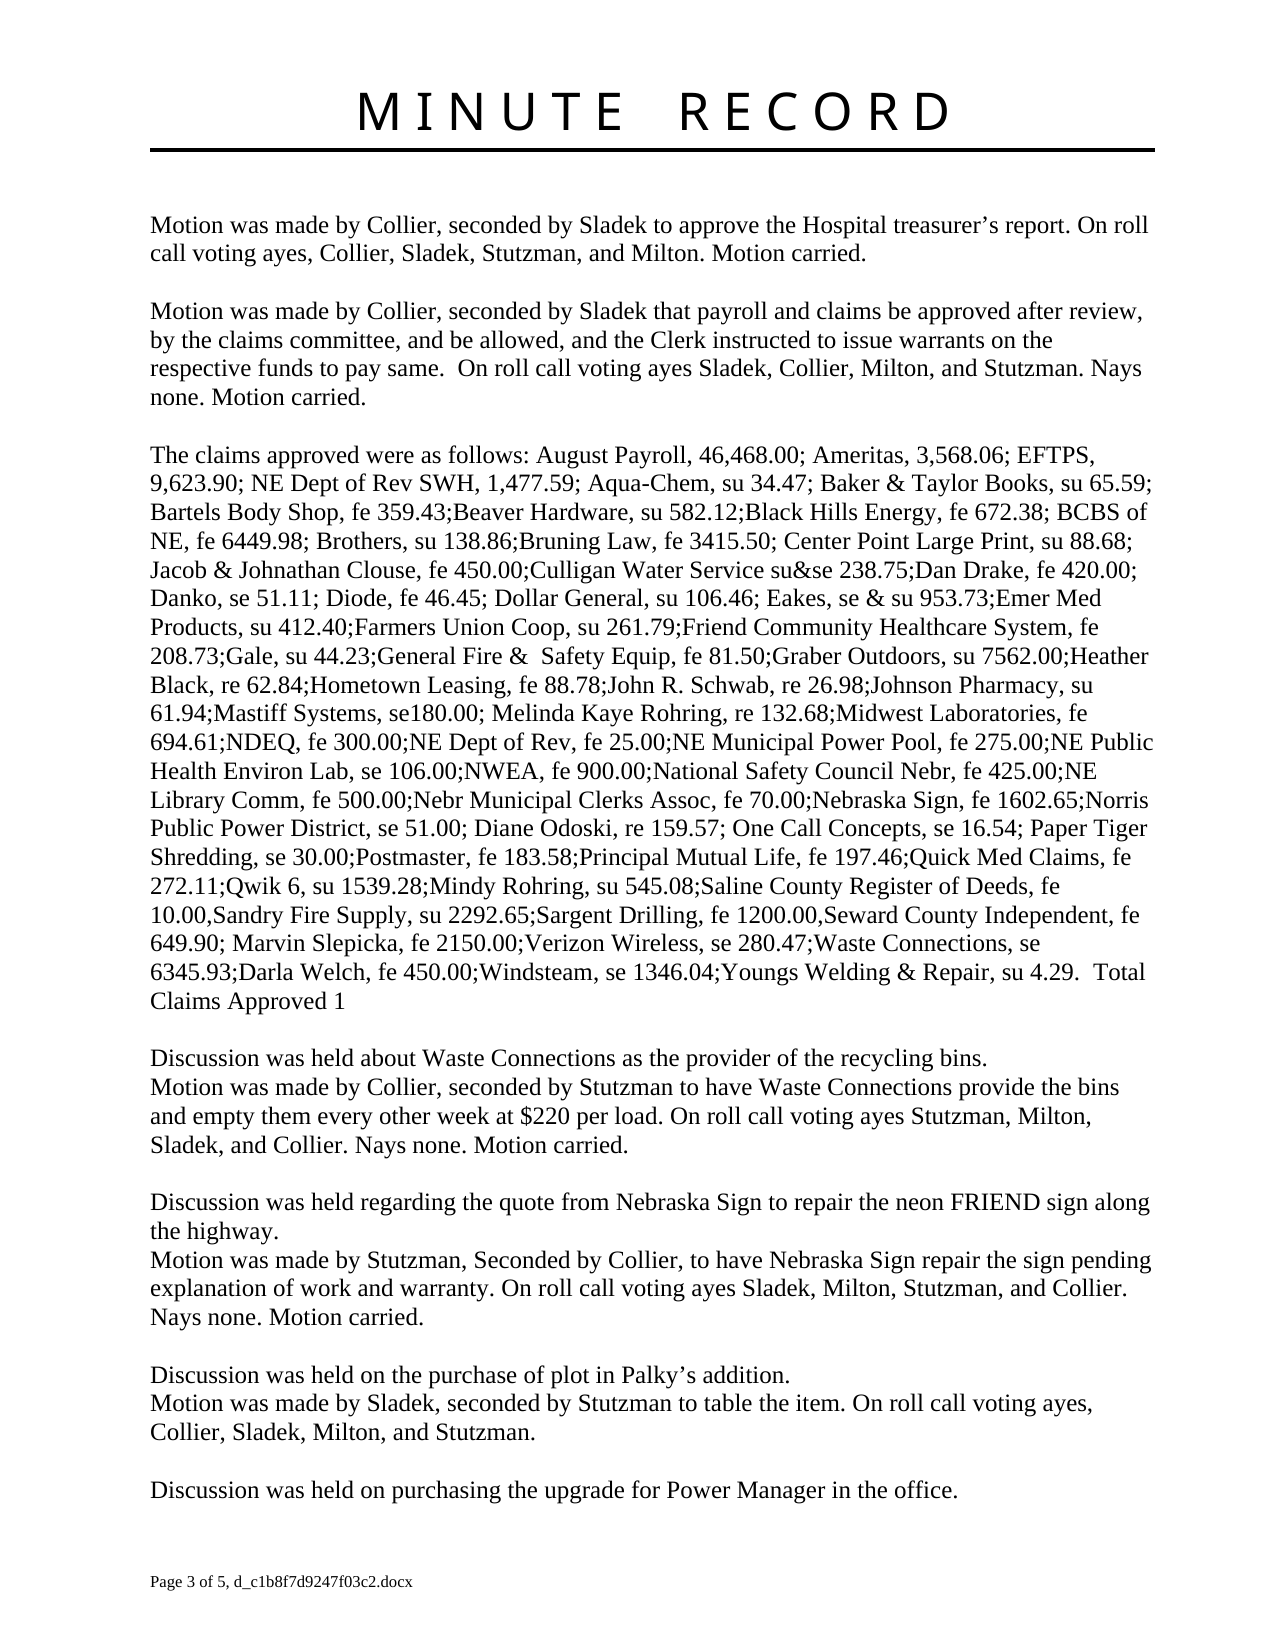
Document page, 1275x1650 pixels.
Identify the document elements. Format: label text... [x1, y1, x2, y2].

text Motion was made by Sladek, seconded by Stutzman to table the item. On roll call voting ayes, Collier, Sladek, Milton, and Stutzman. [150, 1388, 1155, 1446]
text Discussion was held on purchasing the upgrade for Power Manager in the office. [150, 1475, 1155, 1503]
text Motion was made by Collier, seconded by Stutzman to have Waste Connections provide the bins and empty them every other week at $220 per load. On roll call voting ayes Stutzman, Milton, Sladek, and Collier. Nays none. Motion carried. [150, 1072, 1155, 1158]
text Motion was made by Stutzman, Seconded by Collier, to have Nebraska Sign repair the sign pending explanation of work and warranty. On roll call voting ayes Sladek, Milton, Stutzman, and Collier. Nays none. Motion carried. [150, 1245, 1155, 1331]
text Discussion was held on the purchase of plot in Palky’s addition. [150, 1360, 1155, 1388]
text Motion was made by Collier, seconded by Sladek that payroll and claims be approved after review, by the claims committee, and be allowed, and the Clerk instructed to issue warrants on the respective funds to pay same. On roll call voting ayes Sladek, Collier, Milton, and Stutzman. Nays none. Motion carried. [150, 296, 1155, 411]
text The claims approved were as follows: August Payroll, 46,468.00; Ameritas, 3,568.06; EFTPS, 9,623.90; NE Dept of Rev SWH, 1,477.59; Aqua-Chem, su 34.47; Baker & Taylor Books, su 65.59; Bartels Body Shop, fe 359.43;Beaver Hardware, su 582.12;Black Hills Energy, fe 672.38; BCBS of NE, fe 6449.98; Brothers, su 138.86;Bruning Law, fe 3415.50; Center Point Large Print, su 88.68; Jacob & Johnathan Clouse, fe 450.00;Culligan Water Service su&se 238.75;Dan Drake, fe 420.00; Danko, se 51.11; Diode, fe 46.45; Dollar General, su 106.46; Eakes, se & su 953.73;Emer Med Products, su 412.40;Farmers Union Coop, su 261.79;Friend Community Healthcare System, fe 208.73;Gale, su 44.23;General Fire & Safety Equip, fe 81.50;Graber Outdoors, su 7562.00;Heather Black, re 62.84;Hometown Leasing, fe 88.78;John R. Schwab, re 26.98;Johnson Pharmacy, su 61.94;Mastiff Systems, se180.00; Melinda Kaye Rohring, re 132.68;Midwest Laboratories, fe 694.61;NDEQ, fe 300.00;NE Dept of Rev, fe 25.00;NE Municipal Power Pool, fe 275.00;NE Public Health Environ Lab, se 106.00;NWEA, fe 900.00;National Safety Council Nebr, fe 425.00;NE Library Comm, fe 500.00;Nebr Municipal Clerks Assoc, fe 70.00;Nebraska Sign, fe 1602.65;Norris Public Power District, se 51.00; Diane Odoski, re 159.57; One Call Concepts, se 16.54; Paper Tiger Shredding, se 30.00;Postmaster, fe 183.58;Principal Mutual Life, fe 197.46;Quick Med Claims, fe 272.11;Qwik 6, su 1539.28;Mindy Rohring, su 545.08;Saline County Register of Deeds, fe 10.00,Sandry Fire Supply, su 2292.65;Sargent Drilling, fe 1200.00,Seward County Independent, fe 649.90; Marvin Slepicka, fe 2150.00;Verizon Wireless, se 280.47;Waste Connections, se 6345.93;Darla Welch, fe 450.00;Windsteam, se 1346.04;Youngs Welding & Repair, su 4.29. Total Claims Approved 1 [150, 440, 1155, 1015]
text Discussion was held regarding the quote from Nebraska Sign to repair the neon FRIEND sign along the highway. [150, 1187, 1155, 1245]
text Motion was made by Collier, seconded by Sladek to approve the Hospital treasurer’s report. On roll call voting ayes, Collier, Sladek, Stutzman, and Milton. Motion carried. [150, 210, 1155, 267]
text Discussion was held about Waste Connections as the provider of the recycling bins. [150, 1043, 1155, 1072]
